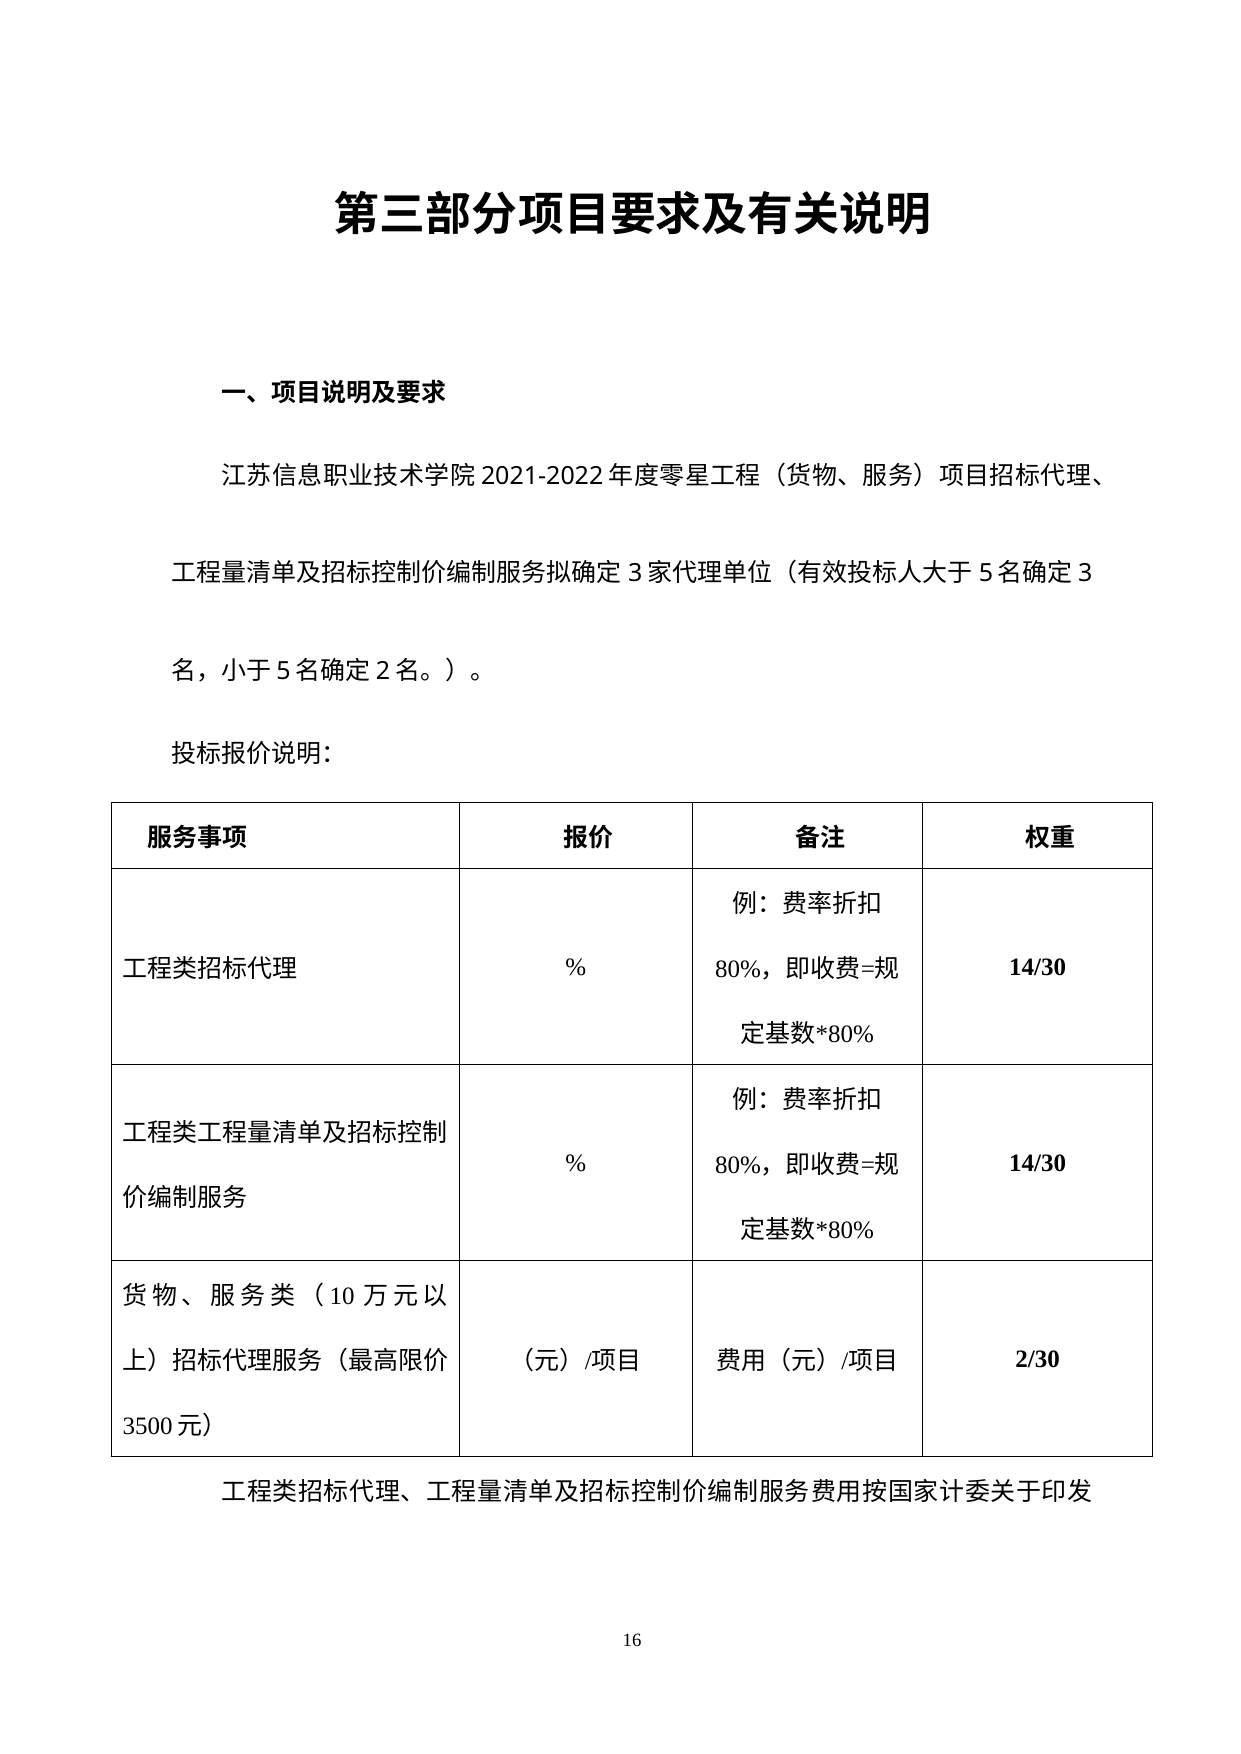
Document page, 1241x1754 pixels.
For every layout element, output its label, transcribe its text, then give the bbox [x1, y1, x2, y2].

table_cell 例：费率折扣80%，即收费=规定基数*80% [693, 1065, 922, 1260]
text 一、项目说明及要求 [171, 358, 1092, 423]
table_cell 14/30 [923, 1065, 1152, 1260]
table_header 服务事项 [112, 803, 459, 868]
table_header 报价 [460, 803, 692, 868]
table_cell （元）/项目 [460, 1261, 692, 1456]
text 江苏信息职业技术学院2021-2022年度零星工程（货物、服务）项目招标代理、工程量清单及招标控制价编制服务拟确定3家代理单位（有效投标人大于5名确定3名，小于5名确定2名。）。 [171, 441, 1092, 701]
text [171, 1457, 1092, 1522]
text 第三部分项目要求及有关说明 [171, 162, 1092, 259]
table_header 备注 [693, 803, 922, 868]
table_cell % [460, 1065, 692, 1260]
table_cell 例：费率折扣80%，即收费=规定基数*80% [693, 869, 922, 1064]
table_cell 货物、服务类（10万元以上）招标代理服务（最高限价3500元） [112, 1261, 459, 1456]
table_cell 费用（元）/项目 [693, 1261, 922, 1456]
table_header 权重 [923, 803, 1152, 868]
table_cell 工程类招标代理 [112, 869, 459, 1064]
table_cell 工程类工程量清单及招标控制价编制服务 [112, 1065, 459, 1260]
text 投标报价说明： [171, 719, 1092, 784]
table_cell % [460, 869, 692, 1064]
table_cell 14/30 [923, 869, 1152, 1064]
table_cell 2/30 [923, 1261, 1152, 1456]
